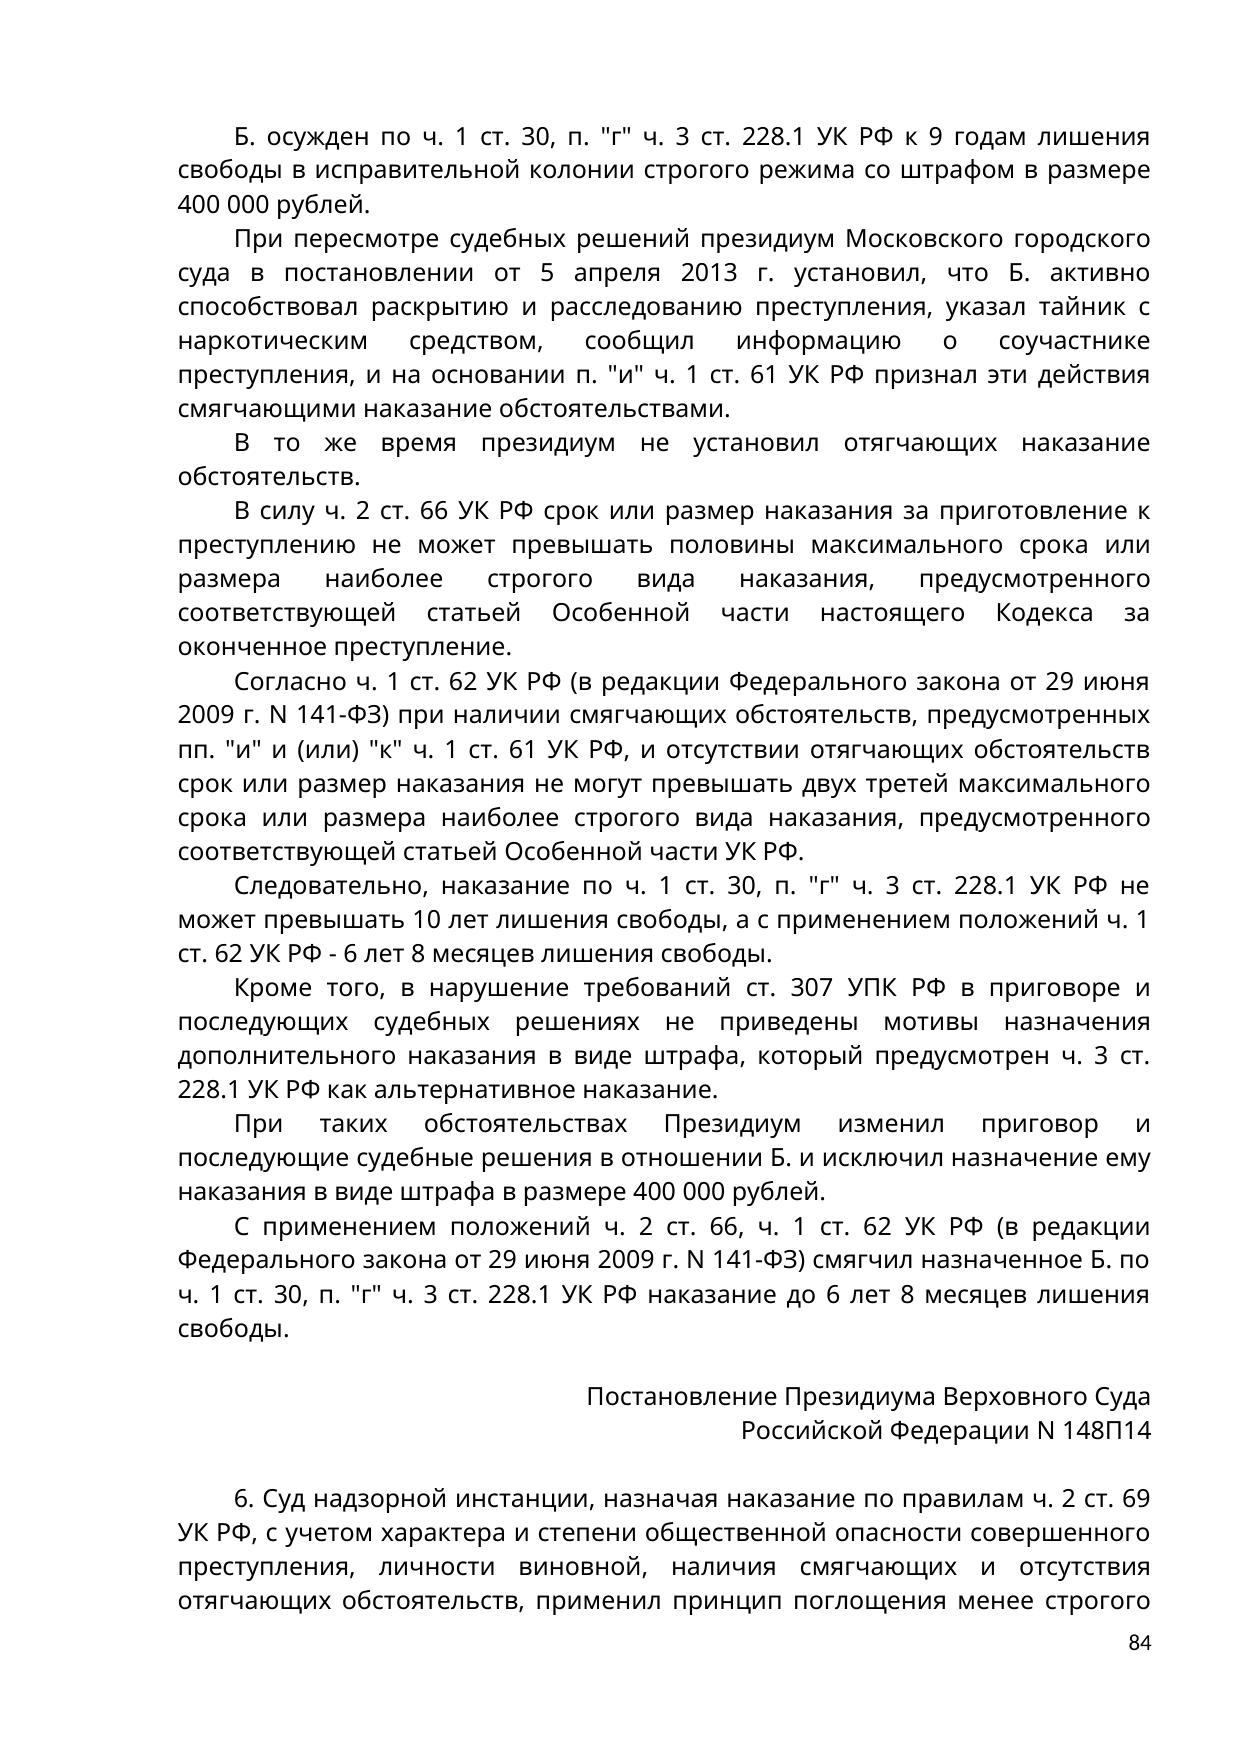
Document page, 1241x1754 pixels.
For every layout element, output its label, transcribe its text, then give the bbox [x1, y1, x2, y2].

text Б. осужден по ч. 1 ст. 30, п. "г" ч. 3 ст. 228.1 УК РФ к 9 годам лишения свободы в исправительной колонии строгого режима со штрафом в размере 400 000 рублей. [177, 118, 1152, 220]
text При пересмотре судебных решений президиум Московского городского суда в постановлении от 5 апреля . установил, что Б. активно способствовал раскрытию и расследованию преступления, указал тайник с наркотическим средством, сообщил информацию о соучастнике преступления, и на основании п. "и" ч. 1 ст. 61 УК РФ признал эти действия смягчающими наказание обстоятельствами. [177, 220, 1152, 425]
text Постановление Президиума Верховного Суда [177, 1378, 1152, 1412]
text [177, 1481, 1152, 1617]
text Кроме того, в нарушение требований ст. 307 УПК РФ в приговоре и последующих судебных решениях не приведены мотивы назначения дополнительного наказания в виде штрафа, который предусмотрен ч. 3 ст. 228.1 УК РФ как альтернативное наказание. [177, 970, 1152, 1106]
text Согласно ч. 1 ст. 62 УК РФ (в редакции Федерального закона от 29 июня . N 141-ФЗ) при наличии смягчающих обстоятельств, предусмотренных пп. "и" и (или) "к" ч. 1 ст. 61 УК РФ, и отсутствии отягчающих обстоятельств срок или размер наказания не могут превышать двух третей максимального срока или размера наиболее строгого вида наказания, предусмотренного соответствующей статьей Особенной части УК РФ. [177, 663, 1152, 867]
text Следовательно, наказание по ч. 1 ст. 30, п. "г" ч. 3 ст. 228.1 УК РФ не может превышать 10 лет лишения свободы, а с применением положений ч. 1 ст. 62 УК РФ - 6 лет 8 месяцев лишения свободы. [177, 867, 1152, 970]
text При таких обстоятельствах Президиум изменил приговор и последующие судебные решения в отношении Б. и исключил назначение ему наказания в виде штрафа в размере 400 000 рублей. [177, 1106, 1152, 1208]
text С применением положений ч. 2 ст. 66, ч. 1 ст. 62 УК РФ (в редакции Федерального закона от 29 июня . N 141-ФЗ) смягчил назначенное Б. по ч. 1 ст. 30, п. "г" ч. 3 ст. 228.1 УК РФ наказание до 6 лет 8 месяцев лишения свободы. [177, 1208, 1152, 1344]
text В то же время президиум не установил отягчающих наказание обстоятельств. [177, 425, 1152, 493]
text Российской Федерации N 148П14 [177, 1412, 1152, 1447]
text В силу ч. 2 ст. 66 УК РФ срок или размер наказания за приготовление к преступлению не может превышать половины максимального срока или размера наиболее строгого вида наказания, предусмотренного соответствующей статьей Особенной части настоящего Кодекса за оконченное преступление. [177, 493, 1152, 663]
